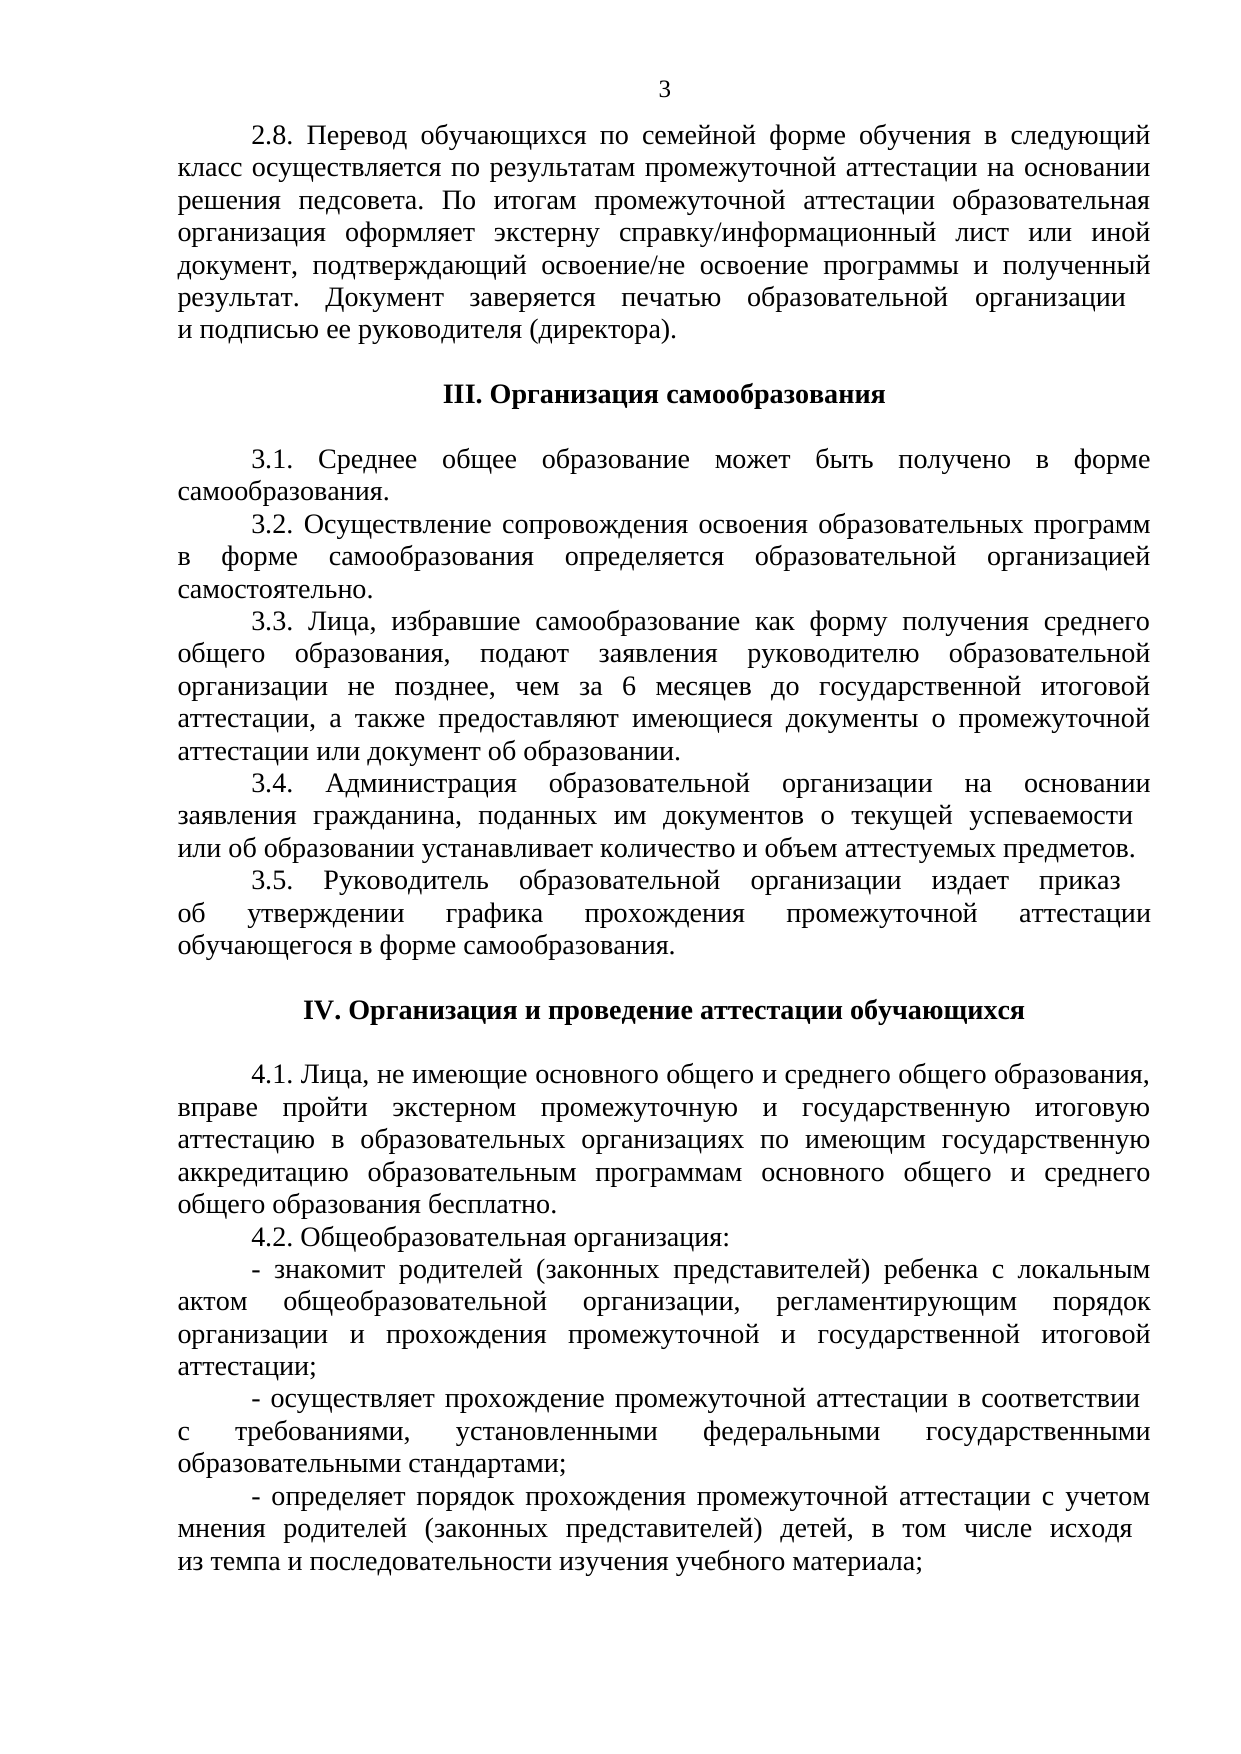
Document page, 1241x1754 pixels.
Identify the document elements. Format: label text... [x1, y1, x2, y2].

text 3.4. Администрация образовательной организации на основании заявления гражданина, поданных им документов о текущей успеваемости или об образовании устанавливает количество и объем аттестуемых предметов. [177, 766, 1152, 863]
text 3.5. Руководитель образовательной организации издает приказ об утверждении графика прохождения промежуточной аттестации обучающегося в форме самообразования. [177, 863, 1152, 960]
text - определяет порядок прохождения промежуточной аттестации с учетом мнения родителей (законных представителей) детей, в том числе исходя из темпа и последовательности изучения учебного материала; [177, 1479, 1152, 1576]
text IV. Организация и проведение аттестации обучающихся [177, 993, 1152, 1025]
text 3.1. Среднее общее образование может быть получено в форме самообразования. [177, 442, 1152, 507]
text 2.8. Перевод обучающихся по семейной форме обучения в следующий класс осуществляется по результатам промежуточной аттестации на основании решения педсовета. По итогам промежуточной аттестации образовательная организация оформляет экстерну справку/информационный лист или иной документ, подтверждающий освоение/не освоение программы и полученный результат. Документ заверяется печатью образовательной организации и подписью ее руководителя (директора). [177, 118, 1152, 345]
text 3.3. Лица, избравшие самообразование как форму получения среднего общего образования, подают заявления руководителю образовательной организации не позднее, чем за 6 месяцев до государственной итоговой аттестации, а также предоставляют имеющиеся документы о промежуточной аттестации или документ об образовании. [177, 604, 1152, 766]
text 4.1. Лица, не имеющие основного общего и среднего общего образования, вправе пройти экстерном промежуточную и государственную итоговую аттестацию в образовательных организациях по имеющим государственную аккредитацию образовательным программам основного общего и среднего общего образования бесплатно. [177, 1058, 1152, 1219]
text 3.2. Осуществление сопровождения освоения образовательных программ в форме самообразования определяется образовательной организацией самостоятельно. [177, 507, 1152, 604]
text 4.2. Общеобразовательная организация: [177, 1219, 1152, 1252]
text - осуществляет прохождение промежуточной аттестации в соответствии с требованиями, установленными федеральными государственными образовательными стандартами; [177, 1382, 1152, 1479]
text III. Организация самообразования [177, 377, 1152, 410]
text - знакомит родителей (законных представителей) ребенка с локальным актом общеобразовательной организации, регламентирующим порядок организации и прохождения промежуточной и государственной итоговой аттестации; [177, 1252, 1152, 1382]
